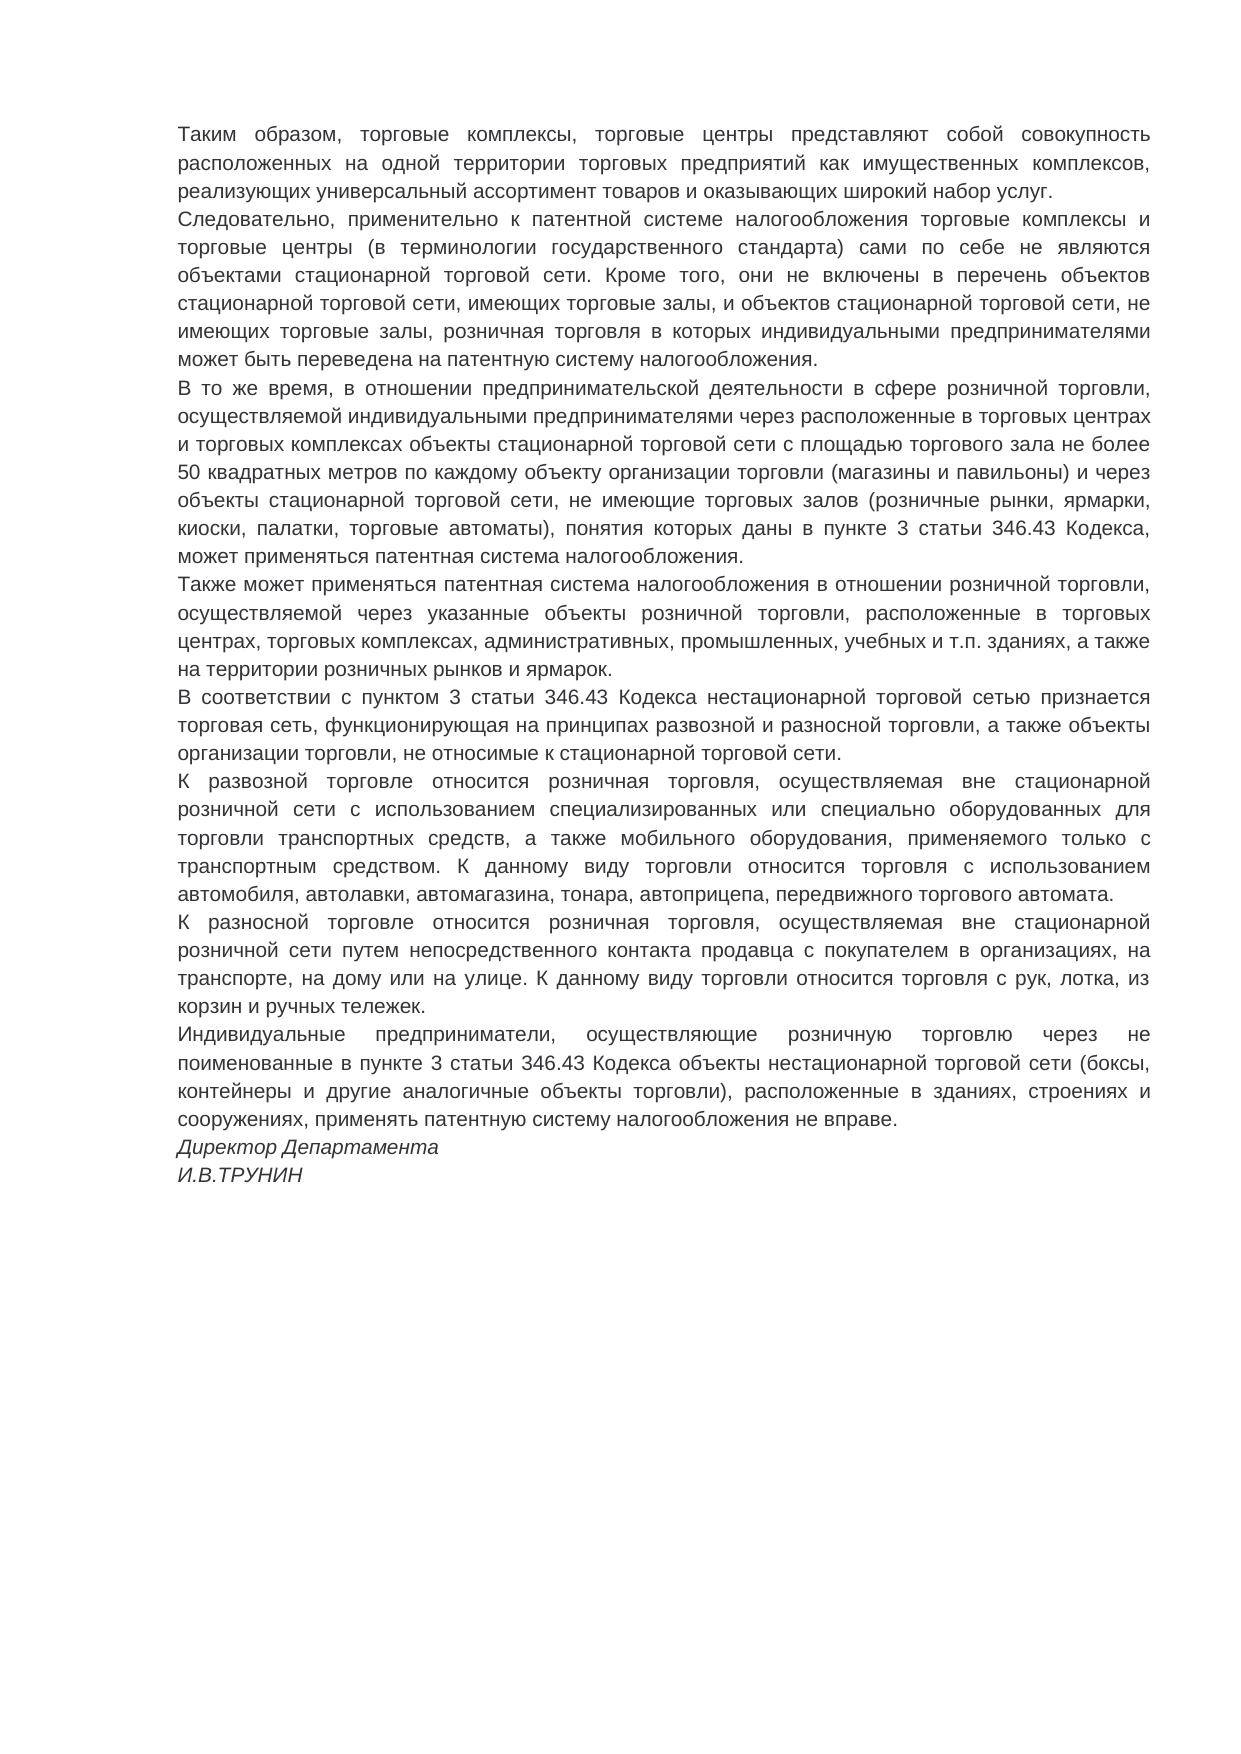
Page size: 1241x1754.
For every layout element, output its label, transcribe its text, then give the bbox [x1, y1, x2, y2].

text Индивидуальные предприниматели, осуществляющие розничную торговлю через не поименованные в пункте 3 статьи 346.43 Кодекса объекты нестационарной торговой сети (боксы, контейнеры и другие аналогичные объекты торговли), расположенные в зданиях, строениях и сооружениях, применять патентную систему налогообложения не вправе. [177, 1018, 1152, 1131]
text К развозной торговле относится розничная торговля, осуществляемая вне стационарной розничной сети с использованием специализированных или специально оборудованных для торговли транспортных средств, а также мобильного оборудования, применяемого только с транспортным средством. К данному виду торговли относится торговля с использованием автомобиля, автолавки, автомагазина, тонара, автоприцепа, передвижного торгового автомата. [177, 765, 1152, 906]
text И.В.ТРУНИН [177, 1159, 1152, 1187]
text Директор Департамента [177, 1131, 1152, 1159]
text Следовательно, применительно к патентной системе налогообложения торговые комплексы и торговые центры (в терминологии государственного стандарта) сами по себе не являются объектами стационарной торговой сети. Кроме того, они не включены в перечень объектов стационарной торговой сети, имеющих торговые залы, и объектов стационарной торговой сети, не имеющих торговые залы, розничная торговля в которых индивидуальными предпринимателями может быть переведена на патентную систему налогообложения. [177, 202, 1152, 371]
text В соответствии с пунктом 3 статьи 346.43 Кодекса нестационарной торговой сетью признается торговая сеть, функционирующая на принципах развозной и разносной торговли, а также объекты организации торговли, не относимые к стационарной торговой сети. [177, 681, 1152, 765]
text Также может применяться патентная система налогообложения в отношении розничной торговли, осуществляемой через указанные объекты розничной торговли, расположенные в торговых центрах, торговых комплексах, административных, промышленных, учебных и т.п. зданиях, а также на территории розничных рынков и ярмарок. [177, 568, 1152, 681]
text В то же время, в отношении предпринимательской деятельности в сфере розничной торговли, осуществляемой индивидуальными предпринимателями через расположенные в торговых центрах и торговых комплексах объекты стационарной торговой сети с площадью торгового зала не более 50 квадратных метров по каждому объекту организации торговли (магазины и павильоны) и через объекты стационарной торговой сети, не имеющие торговых залов (розничные рынки, ярмарки, киоски, палатки, торговые автоматы), понятия которых даны в пункте 3 статьи 346.43 Кодекса, может применяться патентная система налогообложения. [177, 371, 1152, 568]
text К разносной торговле относится розничная торговля, осуществляемая вне стационарной розничной сети путем непосредственного контакта продавца с покупателем в организациях, на транспорте, на дому или на улице. К данному виду торговли относится торговля с рук, лотка, из корзин и ручных тележек. [177, 906, 1152, 1018]
text Таким образом, торговые комплексы, торговые центры представляют собой совокупность расположенных на одной территории торговых предприятий как имущественных комплексов, реализующих универсальный ассортимент товаров и оказывающих широкий набор услуг. [177, 118, 1152, 202]
